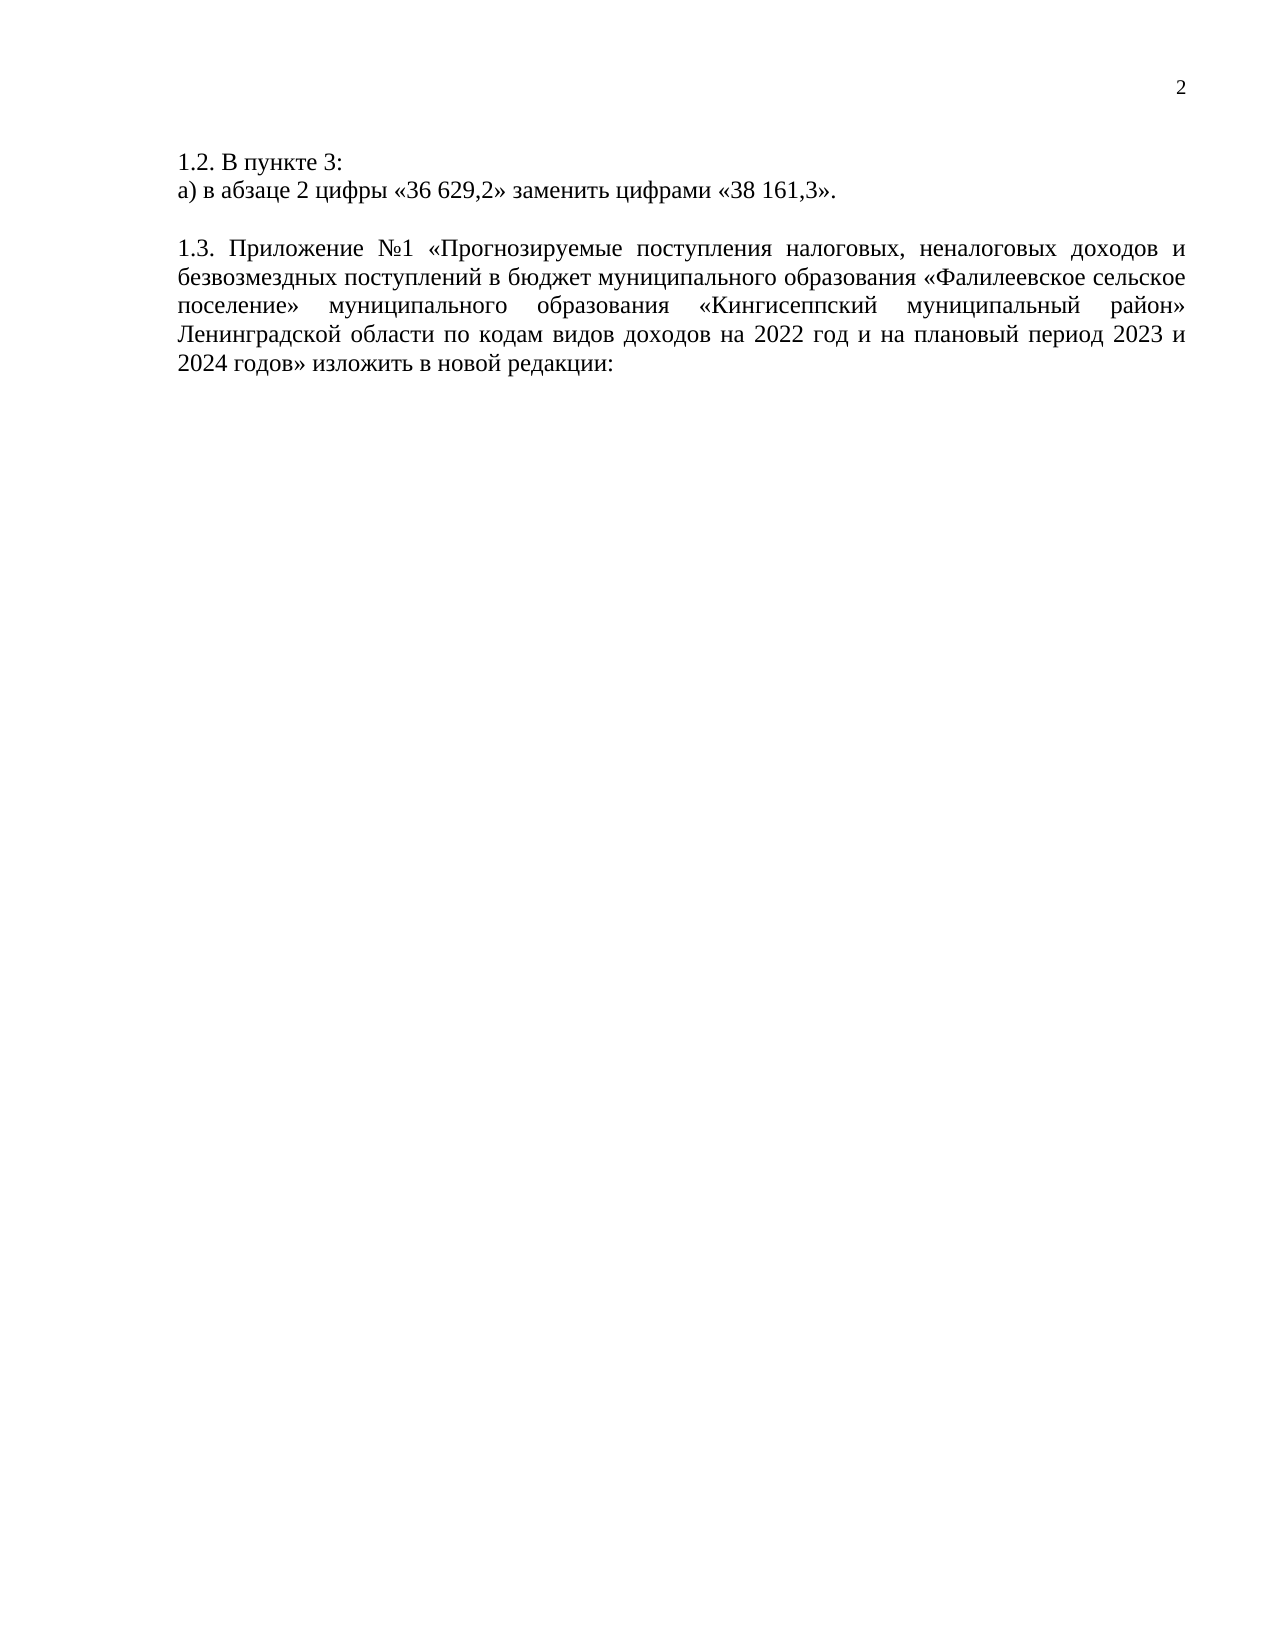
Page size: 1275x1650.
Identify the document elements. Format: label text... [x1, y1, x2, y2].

text а) в абзаце 2 цифры «36 629,2» заменить цифрами «38 161,3». [177, 176, 1186, 204]
text 1.3. Приложение №1 «Прогнозируемые поступления налоговых, неналоговых доходов и безвозмездных поступлений в бюджет муниципального образования «Фалилеевское сельское поселение» муниципального образования «Кингисеппский муниципальный район» Ленинградской области по кодам видов доходов на 2022 год и на плановый период 2023 и 2024 годов» изложить в новой редакции: [177, 233, 1186, 377]
text 1.2. В пункте 3: [177, 147, 1186, 176]
